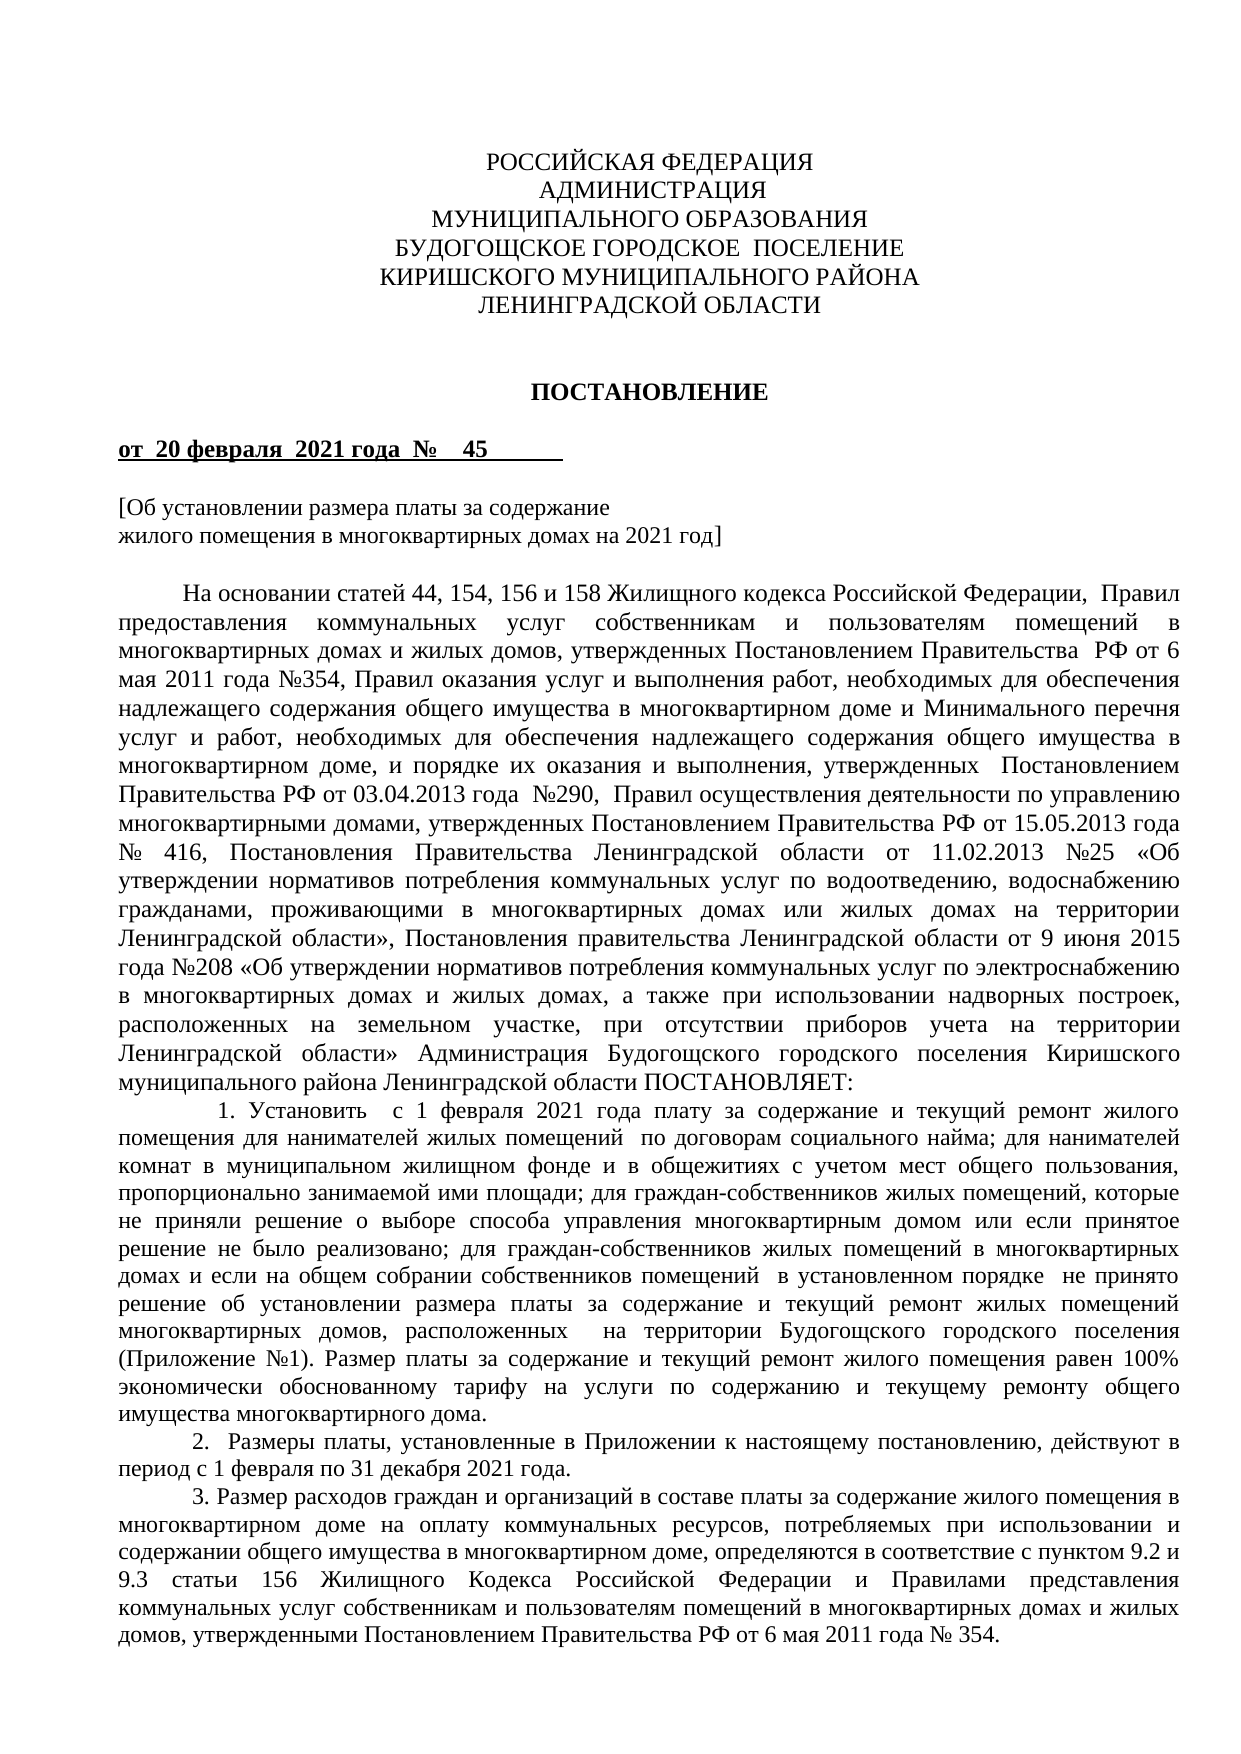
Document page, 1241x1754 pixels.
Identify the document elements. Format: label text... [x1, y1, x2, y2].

text [Об установлении размера платы за содержание [118, 492, 1181, 521]
text БУДОГОЩСКОЕ ГОРОДСКОЕ ПОСЕЛЕНИЕ [118, 233, 1181, 262]
text ЛЕНИНГРАДСКОЙ ОБЛАСТИ [118, 291, 1181, 319]
text от 20 февраля 2021 года № 45 [118, 434, 1181, 463]
text КИРИШСКОГО МУНИЦИПАЛЬНОГО РАЙОНА [118, 262, 1181, 291]
text АДМИНИСТРАЦИЯ [118, 176, 1181, 204]
text ПОСТАНОВЛЕНИЕ [118, 377, 1181, 406]
text жилого помещения в многоквартирных домах на 2021 год] [118, 521, 1181, 549]
text МУНИЦИПАЛЬНОГО ОБРАЗОВАНИЯ [118, 204, 1181, 233]
text РОССИЙСКАЯ ФЕДЕРАЦИЯ [118, 147, 1181, 176]
text 1. Установить с 1 февраля 2021 года плату за содержание и текущий ремонт жилого помещения для нанимателей жилых помещений по договорам социального найма; для нанимателей комнат в муниципальном жилищном фонде и в общежитиях с учетом мест общего пользования, пропорционально занимаемой ими площади; для граждан-собственников жилых помещений, которые не приняли решение о выборе способа управления многоквартирным домом или если принятое решение не было реализовано; для граждан-собственников жилых помещений в многоквартирных домах и если на общем собрании собственников помещений в установленном порядке не принято решение об установлении размера платы за содержание и текущий ремонт жилых помещений многоквартирных домов, расположенных на территории Будогощского городского поселения (Приложение №1). Размер платы за содержание и текущий ремонт жилого помещения равен 100% экономически обоснованному тарифу на услуги по содержанию и текущему ремонту общего имущества многоквартирного дома. [118, 1096, 1181, 1427]
text На основании статей 44, 154, 156 и 158 Жилищного кодекса Российской Федерации, Правил предоставления коммунальных услуг собственникам и пользователям помещений в многоквартирных домах и жилых домов, утвержденных Постановлением Правительства РФ от 6 мая 2011 года №354, Правил оказания услуг и выполнения работ, необходимых для обеспечения надлежащего содержания общего имущества в многоквартирном доме и Минимального перечня услуг и работ, необходимых для обеспечения надлежащего содержания общего имущества в многоквартирном доме, и порядке их оказания и выполнения, утвержденных Постановлением Правительства РФ от 03.04.2013 года №290, Правил осуществления деятельности по управлению многоквартирными домами, утвержденных Постановлением Правительства РФ от 15.05.2013 года № 416, Постановления Правительства Ленинградской области от 11.02.2013 №25 «Об утверждении нормативов потребления коммунальных услуг по водоотведению, водоснабжению гражданами, проживающими в многоквартирных домах или жилых домах на территории Ленинградской области», Постановления правительства Ленинградской области от 9 июня 2015 года №208 «Об утверждении нормативов потребления коммунальных услуг по электроснабжению в многоквартирных домах и жилых домах, а также при использовании надворных построек, расположенных на земельном участке, при отсутствии приборов учета на территории Ленинградской области» Администрация Будогощского городского поселения Киришского муниципального района Ленинградской области ПОСТАНОВЛЯЕТ: [118, 578, 1181, 1096]
text 3. Размер расходов граждан и организаций в составе платы за содержание жилого помещения в многоквартирном доме на оплату коммунальных ресурсов, потребляемых при использовании и содержании общего имущества в многоквартирном доме, определяются в соответствие с пунктом 9.2 и 9.3 статьи 156 Жилищного Кодекса Российской Федерации и Правилами представления коммунальных услуг собственникам и пользователям помещений в многоквартирных домах и жилых домов, утвержденными Постановлением Правительства РФ от 6 мая 2011 года № 354. [118, 1482, 1181, 1648]
text 2. Размеры платы, установленные в Приложении к настоящему постановлению, действуют в период с 1 февраля по 31 декабря 2021 года. [118, 1427, 1181, 1482]
